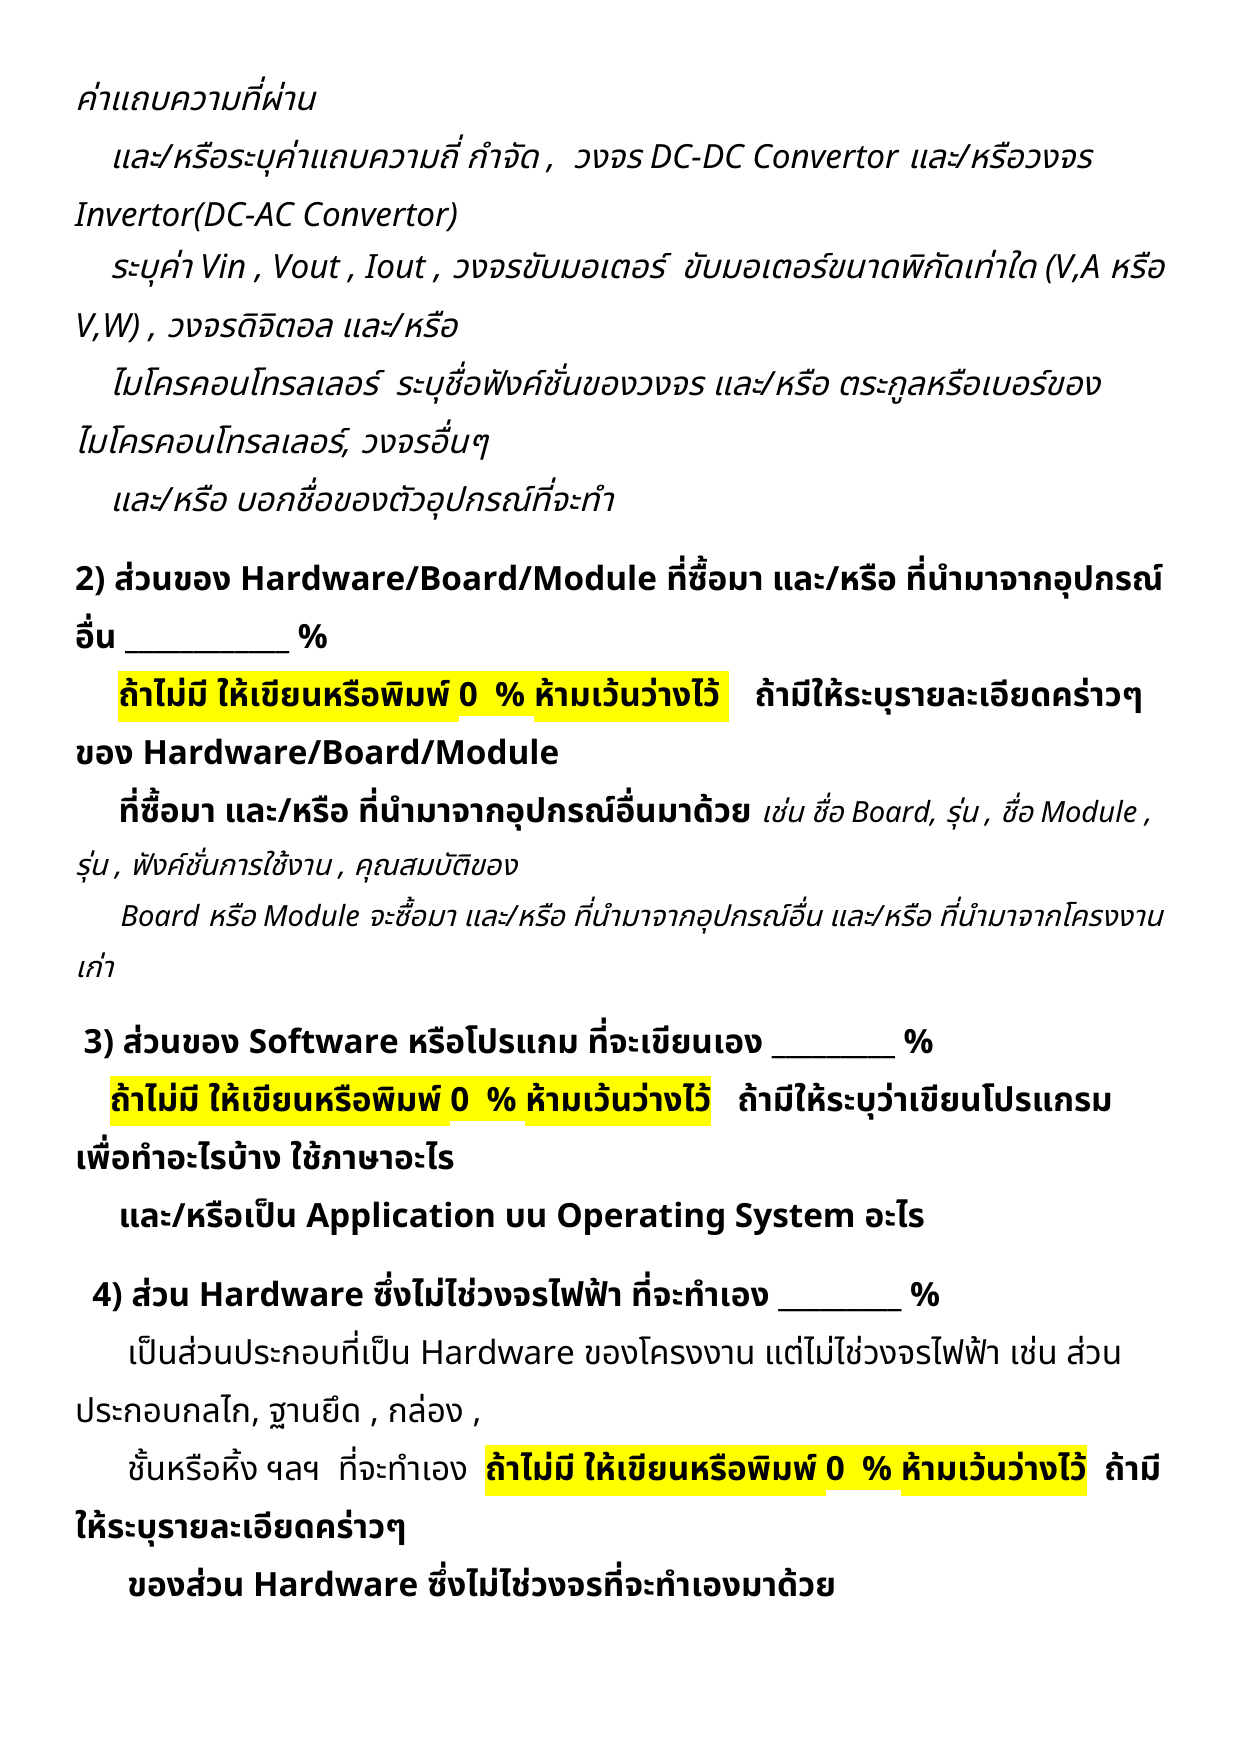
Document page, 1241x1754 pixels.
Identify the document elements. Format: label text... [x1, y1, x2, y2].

text 2) ส่วนของ Hardware/Board/Module ที่ซื้อมา และ/หรือ ที่นำมาจากอุปกรณ์อื่น ____________ % ถ้าไม่มี ให้เขียนหรือพิมพ์ 0 % ห้ามเว้นว่างไว้ ถ้ามีให้ระบุรายละเอียดคร่าวๆ ของ Hardware/Board/Module ที่ซื้อมา และ/หรือ ที่นำมาจากอุปกรณ์อื่นมาด้วย เช่น ชื่อ Board, รุ่น , ชื่อ Module , รุ่น , ฟังค์ชั่นการใช้งาน , คุณสมบัติของ Board หรือ Module จะซื้อมา และ/หรือ ที่นำมาจากอุปกรณ์อื่น และ/หรือ ที่นำมาจากโครงงานเก่า [75, 555, 1165, 990]
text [75, 75, 1165, 526]
text 3) ส่วนของ Software หรือโปรแกม ที่จะเขียนเอง _________ % ถ้าไม่มี ให้เขียนหรือพิมพ์ 0 % ห้ามเว้นว่างไว้ ถ้ามีให้ระบุว่าเขียนโปรแกรมเพื่อทำอะไรบ้าง ใช้ภาษาอะไร และ/หรือเป็น Application บน Operating System อะไร [75, 1017, 1165, 1242]
text 4) ส่วน Hardware ซึ่งไม่ไช่วงจรไฟฟ้า ที่จะทำเอง _________ % เป็นส่วนประกอบที่เป็น Hardware ของโครงงาน แต่ไม่ไช่วงจรไฟฟ้า เช่น ส่วนประกอบกลไก, ฐานยึด , กล่อง , ชั้นหรือหิ้ง ฯลฯ ที่จะทำเอง ถ้าไม่มี ให้เขียนหรือพิมพ์ 0 % ห้ามเว้นว่างไว้ ถ้ามีให้ระบุรายละเอียดคร่าวๆ ของส่วน Hardware ซึ่งไม่ไช่วงจรที่จะทำเองมาด้วย [75, 1271, 1165, 1612]
